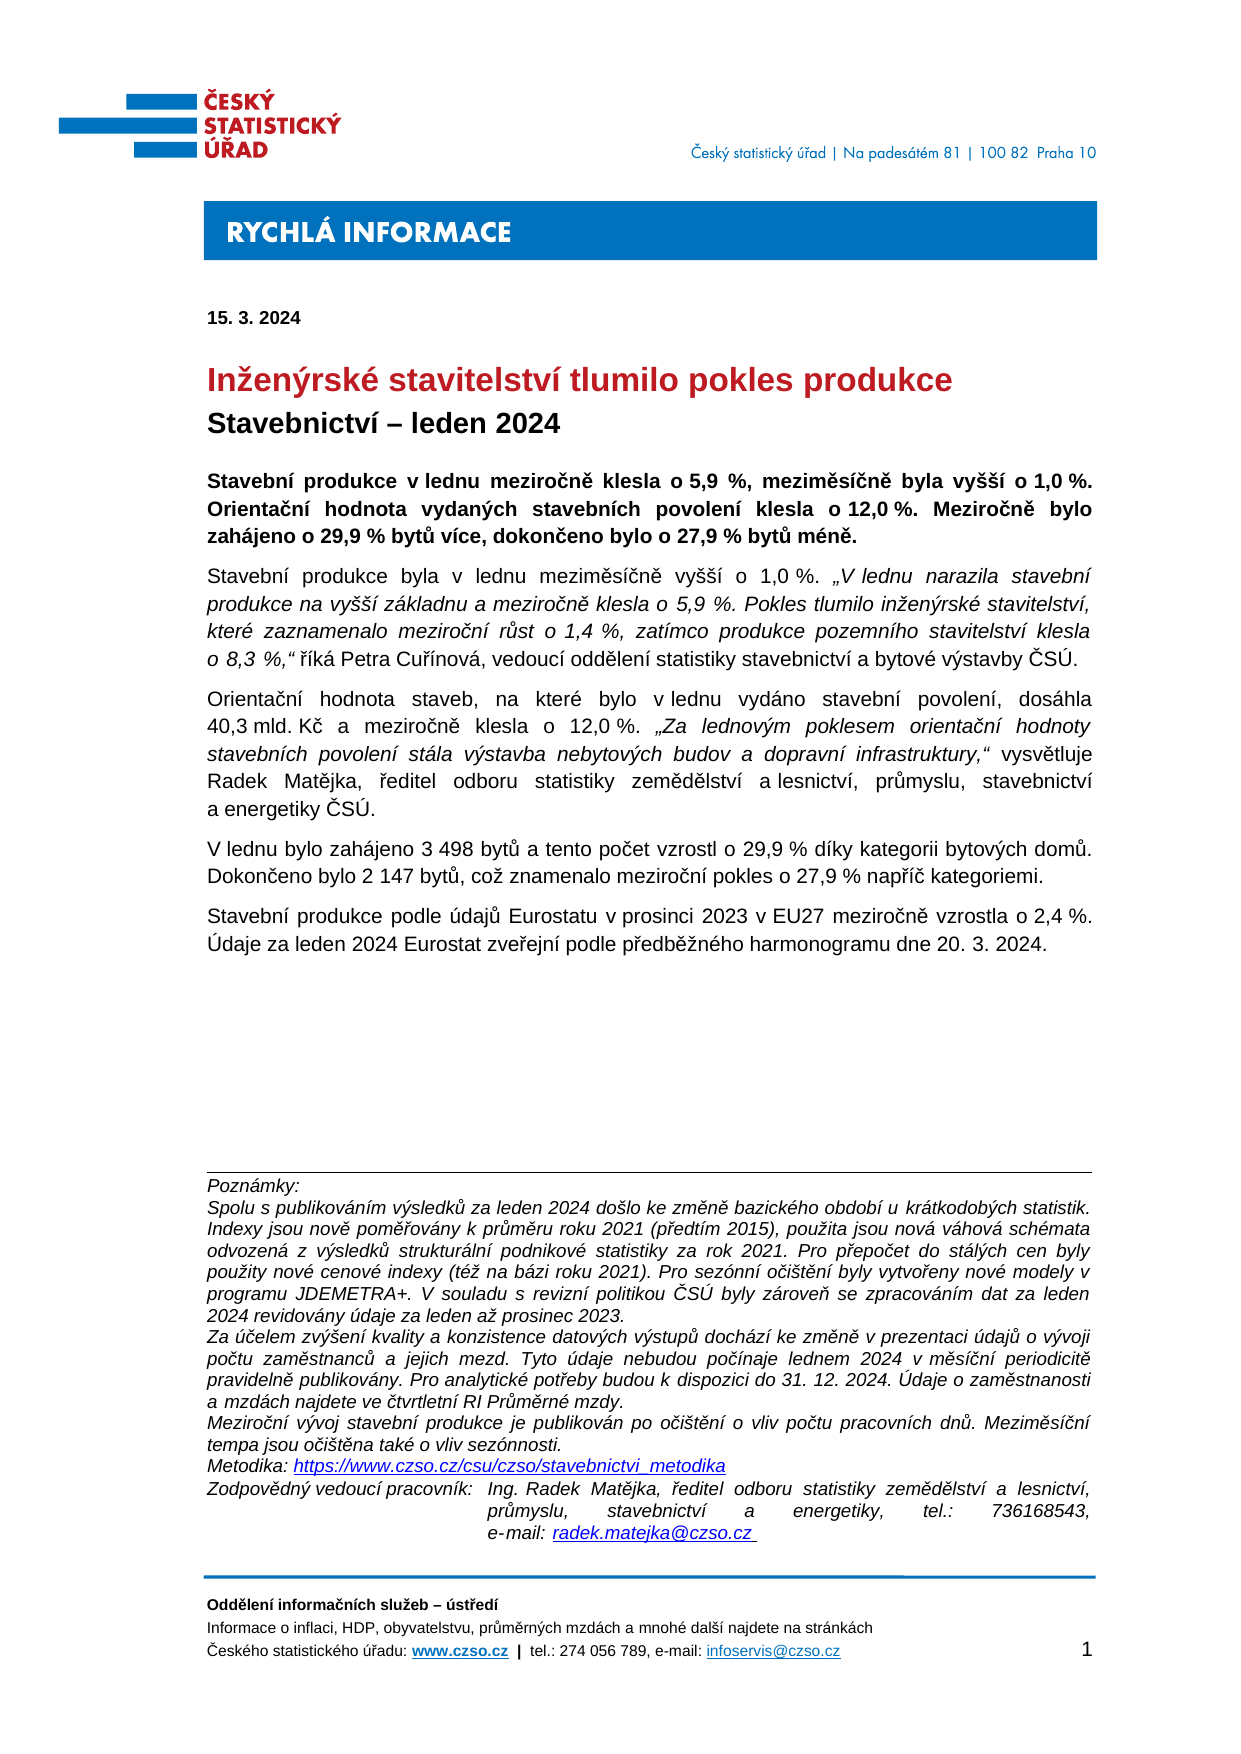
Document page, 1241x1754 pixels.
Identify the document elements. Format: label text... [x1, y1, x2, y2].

subtitle Stavebnictví – leden 2024 [207, 407, 1092, 440]
text Zodpovědný vedoucí pracovník: Ing. Radek Matějka, ředitel odboru statistiky zemědělství a lesnictví, průmyslu, stavebnictví a energetiky, tel.: 736168543, e-mail: radek.matejka@czso.cz [207, 1477, 1092, 1543]
text Orientační hodnota staveb, na které bylo v lednu vydáno stavební povolení, dosáhla 40,3 mld. Kč a meziročně klesla o 12,0 %. „Za lednovým poklesem orientační hodnoty stavebních povolení stála výstavba nebytových budov a dopravní infrastruktury,“ vysvětluje Radek Matějka, ředitel odboru statistiky zemědělství a lesnictví, průmyslu, stavebnictví a energetiky ČSÚ. [207, 687, 1092, 821]
text Za účelem zvýšení kvality a konzistence datových výstupů dochází ke změně v prezentaci údajů o vývoji počtu zaměstnanců a jejich mezd. Tyto údaje nebudou počínaje lednem 2024 v měsíční periodicitě pravidelně publikovány. Pro analytické potřeby budou k dispozici do 31. 12. 2024. Údaje o zaměstnanosti a mzdách najdete ve čtvrtletní RI Průměrné mzdy. [207, 1326, 1092, 1412]
text Meziroční vývoj stavební produkce je publikován po očištění o vliv počtu pracovních dnů. Meziměsíční tempa jsou očištěna také o vliv sezónnosti. [207, 1412, 1092, 1455]
text V lednu bylo zahájeno 3 498 bytů a tento počet vzrostl o 29,9 % díky kategorii bytových domů. Dokončeno bylo 2 147 bytů, což znamenalo meziroční pokles o 27,9 % napříč kategoriemi. [207, 837, 1092, 888]
text Metodika: https://www.czso.cz/csu/czso/stavebnictvi_metodika [207, 1455, 1092, 1477]
text Inženýrské stavitelství tlumilo pokles produkce [207, 361, 1092, 398]
text Spolu s publikováním výsledků za leden 2024 došlo ke změně bazického období u krátkodobých statistik. Indexy jsou nově poměřovány k průměru roku 2021 (předtím 2015), použita jsou nová váhová schémata odvozená z výsledků strukturální podnikové statistiky za rok 2021. Pro přepočet do stálých cen byly použity nové cenové indexy (též na bázi roku 2021). Pro sezónní očištění byly vytvořeny nové modely v programu JDEMETRA+. V souladu s revizní politikou ČSÚ byly zároveň se zpracováním dat za leden 2024 revidovány údaje za leden až prosinec 2023. [207, 1197, 1092, 1326]
text Stavební produkce byla v lednu meziměsíčně vyšší o 1,0 %. „V lednu narazila stavební produkce na vyšší základnu a meziročně klesla o 5,9 %. Pokles tlumilo inženýrské stavitelství, které zaznamenalo meziroční růst o 1,4 %, zatímco produkce pozemního stavitelství klesla o 8,3 %,“ říká Petra Cuřínová, vedoucí oddělení statistiky stavebnictví a bytové výstavby ČSÚ. [207, 564, 1092, 671]
text Stavební produkce podle údajů Eurostatu v prosinci 2023 v EU27 meziročně vzrostla o 2,4 %. Údaje za leden 2024 Eurostat zveřejní podle předběžného harmonogramu dne 20. 3. 2024. [207, 904, 1092, 956]
subtitle Stavební produkce v lednu meziročně klesla o 5,9 %, meziměsíčně byla vyšší o 1,0 %. Orientační hodnota vydaných stavebních povolení klesla o 12,0 %. Meziročně bylo zahájeno o 29,9 % bytů více, dokončeno bylo o 27,9 % bytů méně. [207, 469, 1092, 548]
text Poznámky: [207, 1173, 1092, 1197]
text 15. 3. 2024 [207, 307, 1092, 329]
